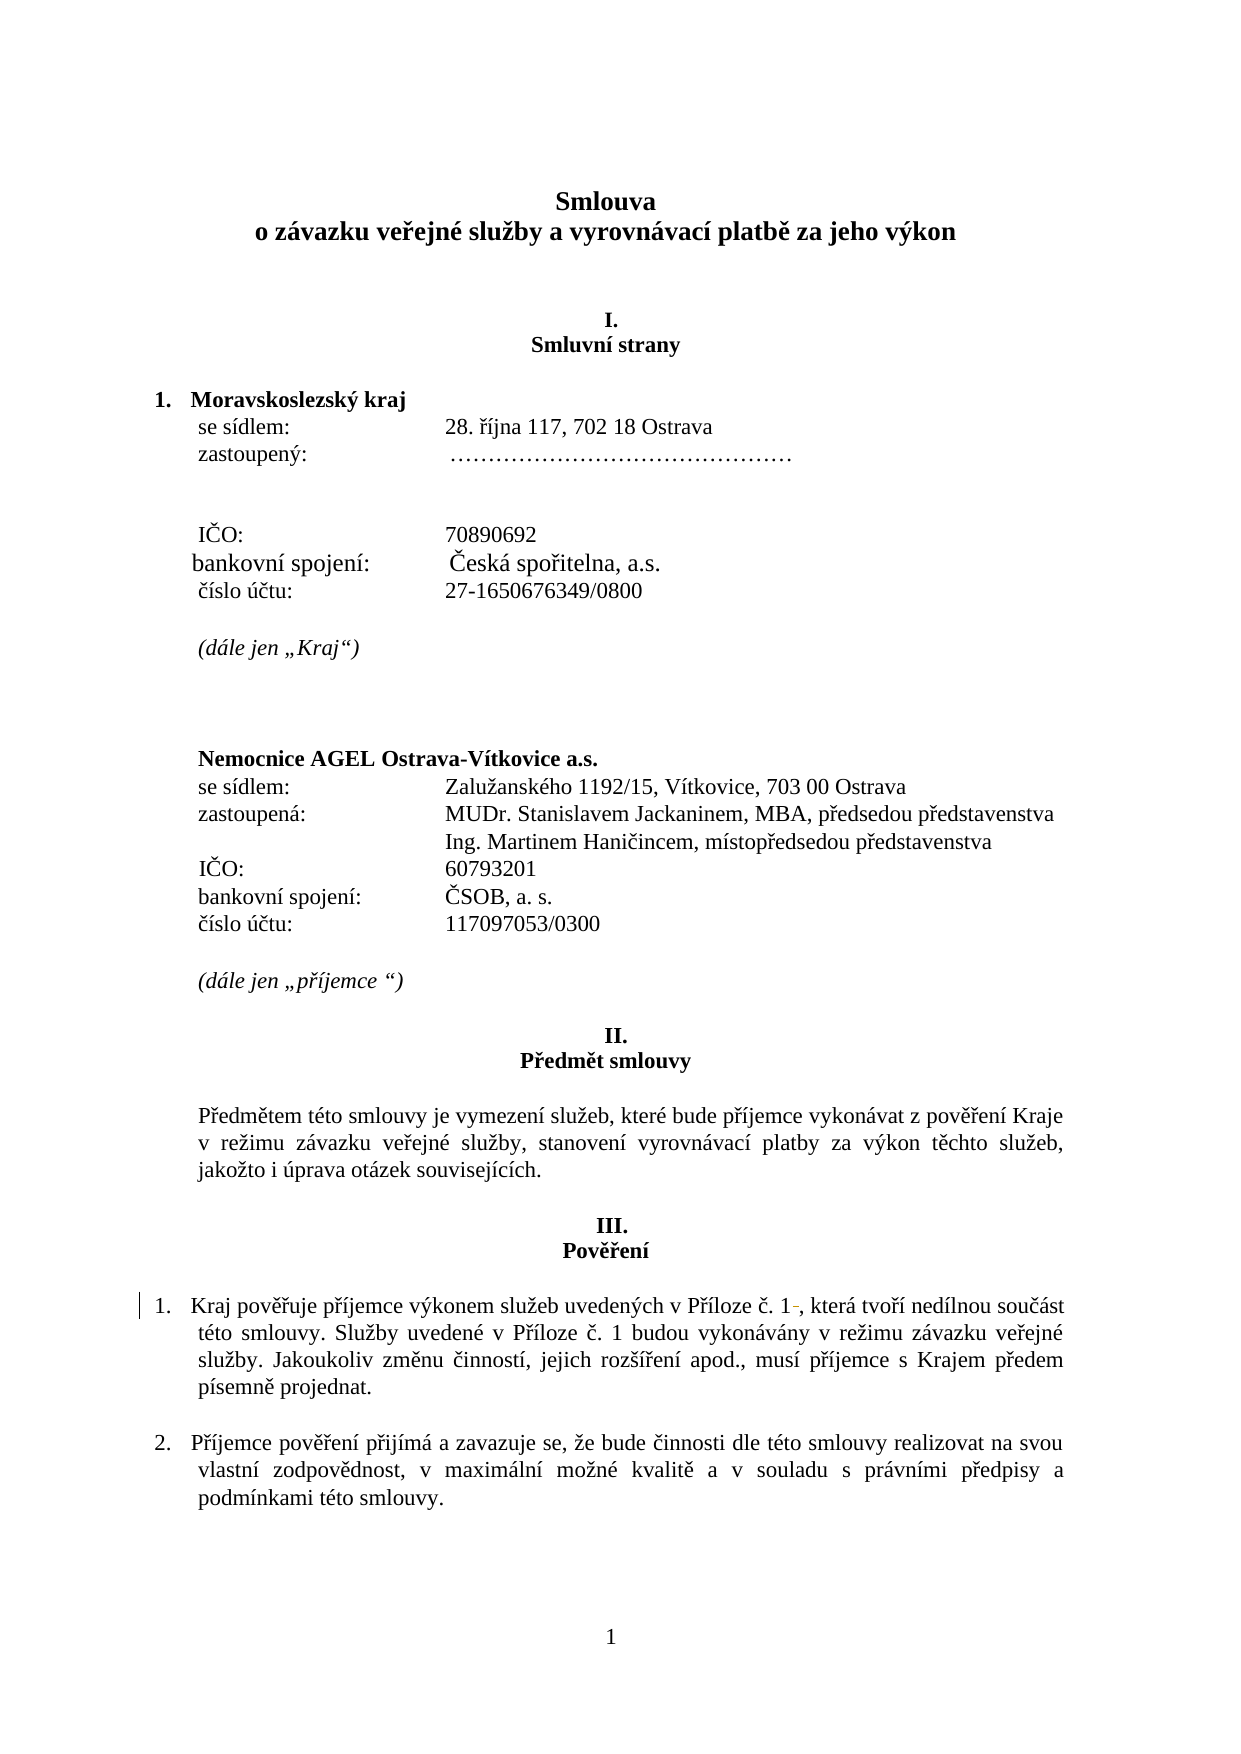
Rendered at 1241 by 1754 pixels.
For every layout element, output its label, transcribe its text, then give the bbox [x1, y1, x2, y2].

text Smluvní strany [154, 333, 1057, 358]
text se sídlem: 28. října 117, 702 18 Ostrava [198, 413, 1065, 440]
text Smlouva [154, 187, 1057, 217]
text (dále jen „příjemce “) [198, 968, 1065, 993]
text Nemocnice AGEL Ostrava-Vítkovice a.s. [198, 745, 1065, 772]
text IČO: 70890692 [198, 522, 1065, 548]
text o závazku veřejné služby a vyrovnávací platbě za jeho výkon [154, 217, 1057, 247]
text bankovní spojení: ČSOB, a. s. [198, 882, 1065, 910]
text II. [604, 1023, 1065, 1048]
text Pověření [154, 1238, 1057, 1264]
text IČO: 60793201 [198, 855, 698, 882]
list Moravskoslezský kraj [154, 386, 1065, 413]
text Předmět smlouvy [154, 1048, 1057, 1073]
text číslo účtu: 27-1650676349/0800 [198, 576, 1065, 604]
text Ing. Martinem Haničincem, místopředsedou představenstva [198, 827, 1065, 855]
text zastoupený: ……………………………………… [198, 440, 1065, 467]
list Příjemce pověření přijímá a zavazuje se, že bude činnosti dle této smlouvy realizovat na svou vlastní zodpovědnost, v maximální možné kvalitě a v souladu s právními předpisy a podmínkami této smlouvy. [154, 1428, 1065, 1511]
subtitle I. [604, 308, 1065, 333]
text III. [596, 1213, 1065, 1238]
text se sídlem: Zalužanského 1192/15, Vítkovice, 703 00 Ostrava [198, 772, 1065, 800]
text zastoupená: MUDr. Stanislavem Jackaninem, MBA, předsedou představenstva [198, 800, 1065, 827]
text číslo účtu: 117097053/0300 [198, 910, 1065, 937]
text Předmětem této smlouvy je vymezení služeb, které bude příjemce vykonávat z pověření Kraje v režimu závazku veřejné služby, stanovení vyrovnávací platby za výkon těchto služeb, jakožto i úprava otázek souvisejících. [198, 1101, 1065, 1182]
list Kraj pověřuje příjemce výkonem služeb uvedených v Příloze č. 1, která tvoří nedílnou součást této smlouvy. Služby uvedené v Příloze č. 1 budou vykonávány v režimu závazku veřejné služby. Jakoukoliv změnu činností, jejich rozšíření apod., musí příjemce s Krajem předem písemně projednat. [154, 1292, 1065, 1399]
text (dále jen „Kraj“) [198, 635, 1065, 660]
text bankovní spojení: Česká spořitelna, a.s. [154, 548, 1065, 576]
